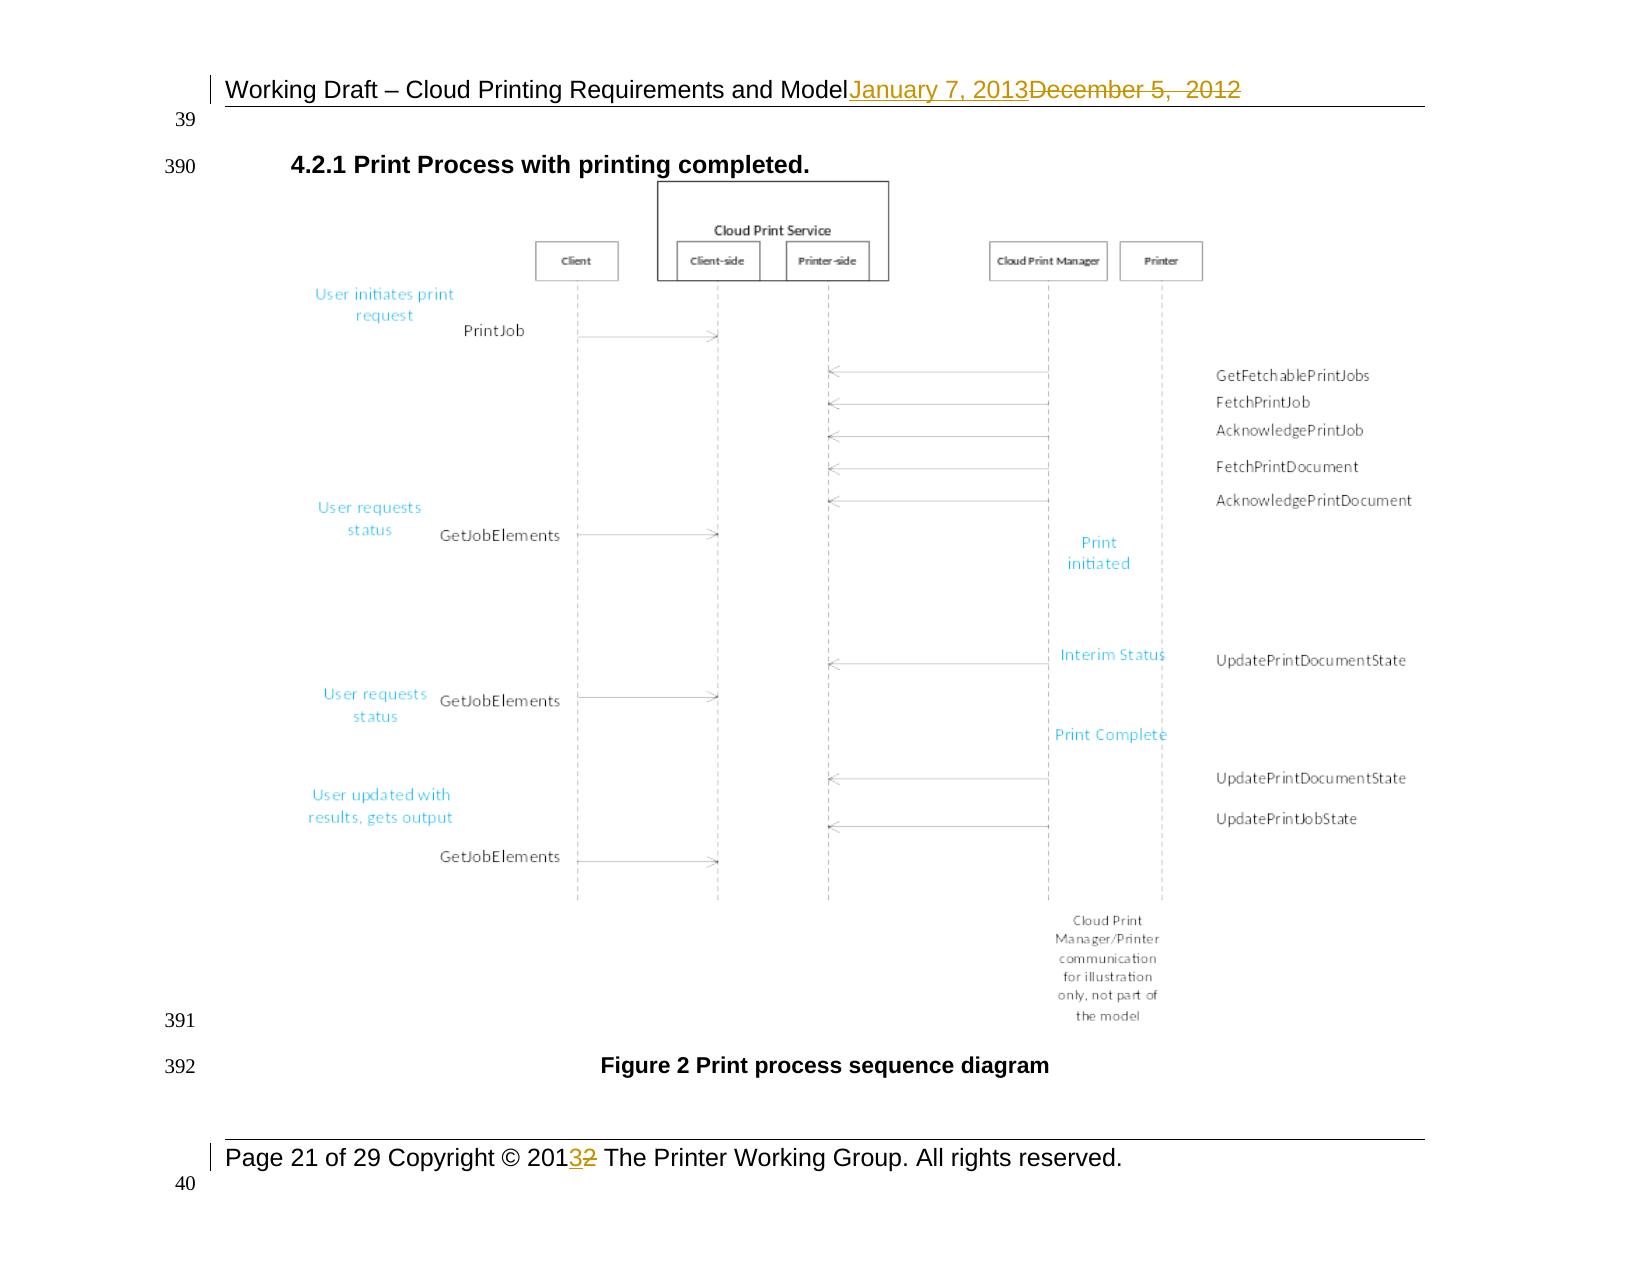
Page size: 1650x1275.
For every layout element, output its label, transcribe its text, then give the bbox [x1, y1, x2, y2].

text Print Process with printing completed. [291, 150, 1425, 1027]
